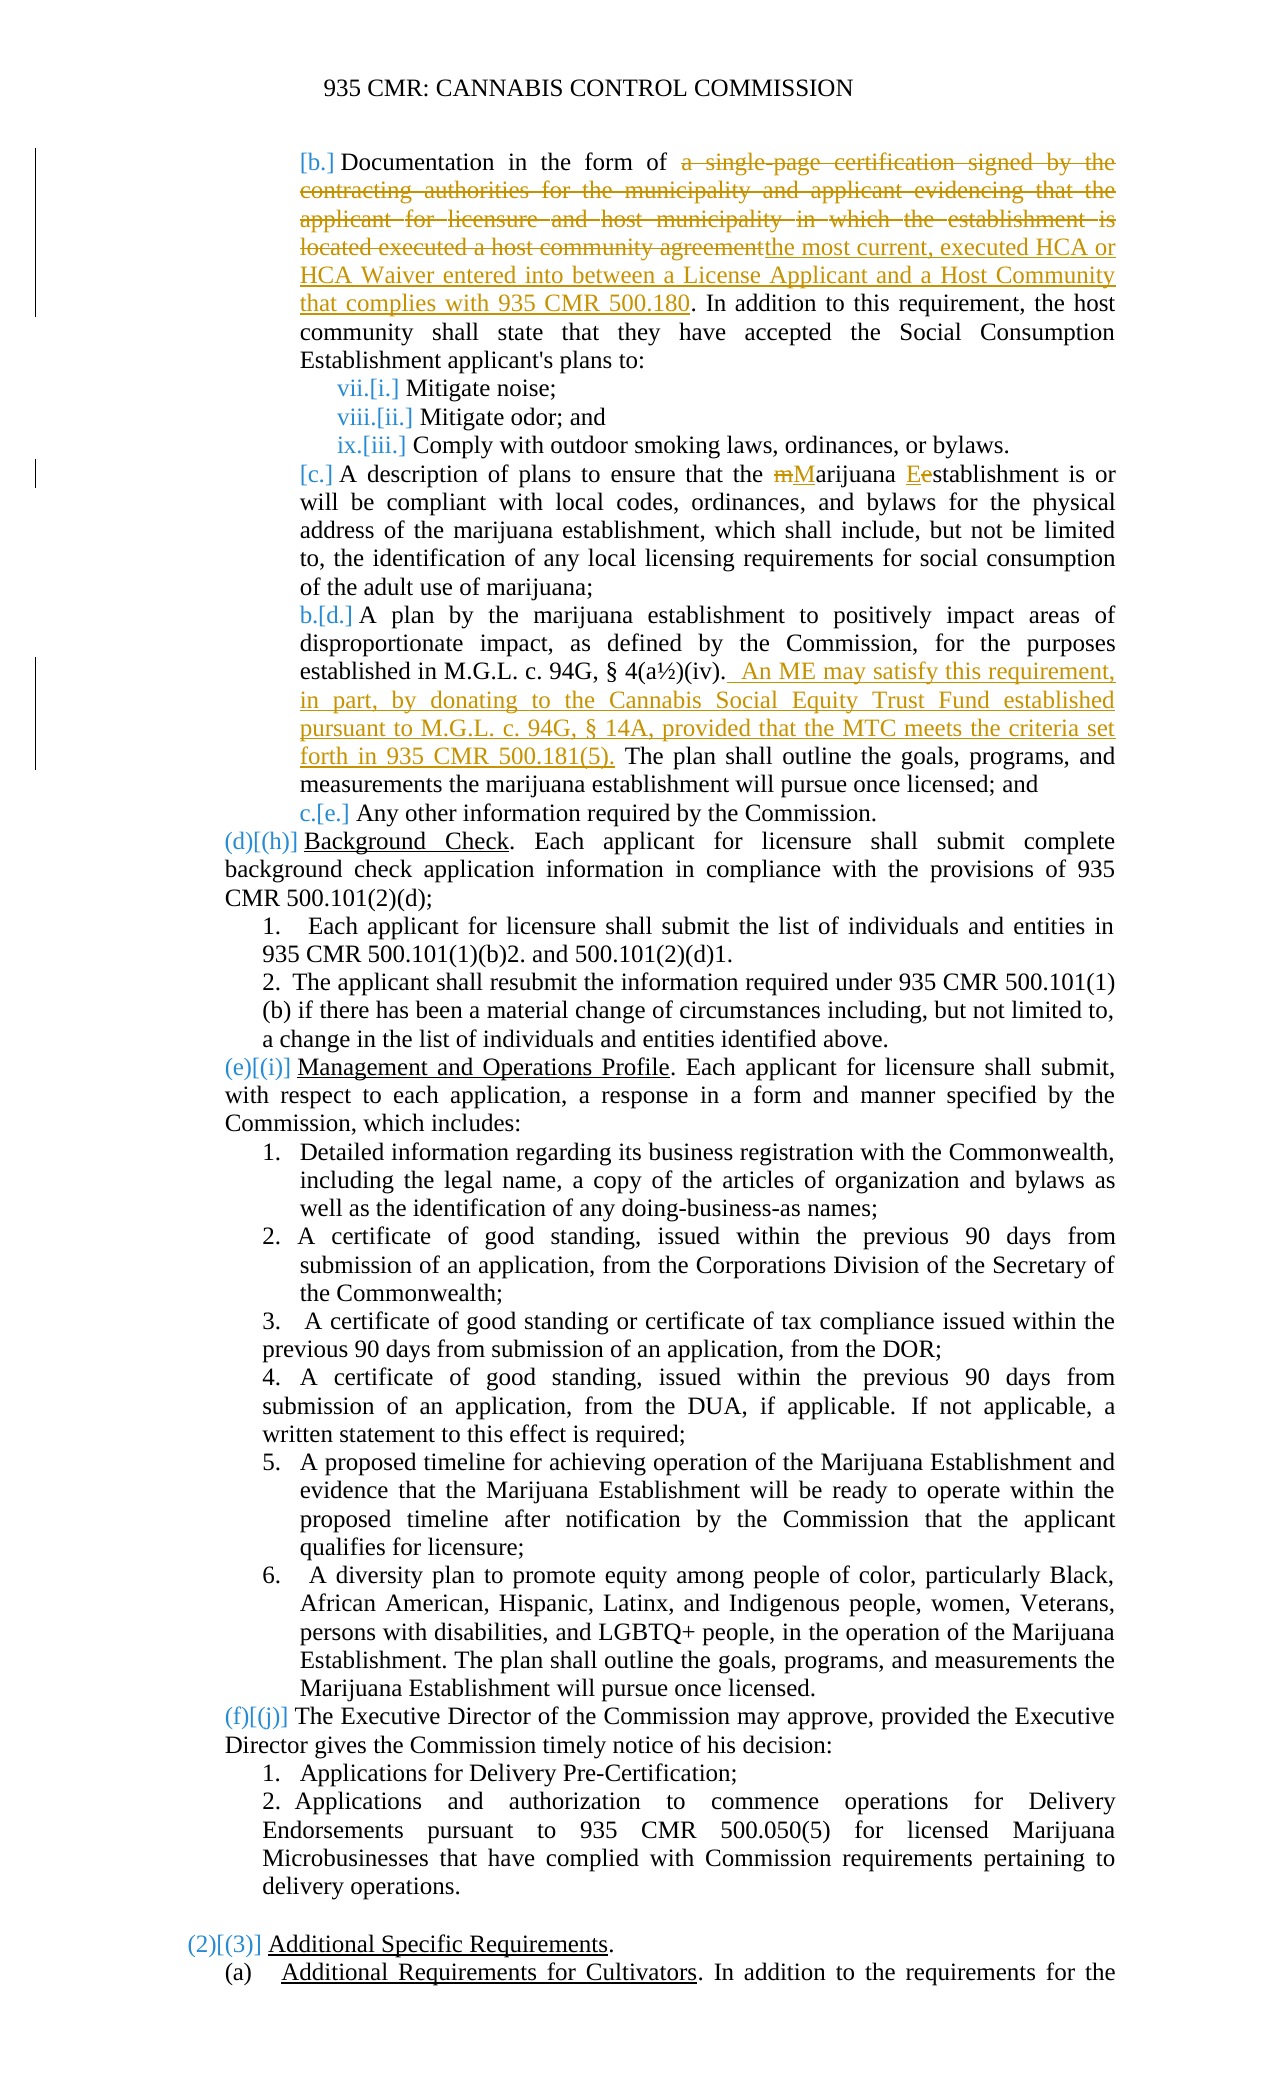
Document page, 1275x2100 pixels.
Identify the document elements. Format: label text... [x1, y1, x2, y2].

list Management and Operations Profile. Each applicant for licensure shall submit, with respect to each application, a response in a form and manner specified by the Commission, which includes: [224, 1053, 1116, 1137]
list A proposed timeline for achieving operation of the Marijuana Establishment and evidence that the Marijuana Establishment will be ready to operate within the proposed timeline after notification by the Commission that the applicant qualifies for licensure; [262, 1448, 1116, 1561]
list A certificate of good standing, issued within the previous 90 days from submission of an application, from the Corporations Division of the Secretary of the Commonwealth; [262, 1222, 1116, 1307]
list Mitigate odor; and [337, 402, 1137, 431]
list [224, 1958, 1116, 1986]
list The Executive Director of the Commission may approve, provided the Executive Director gives the Commission timely notice of his decision: [224, 1702, 1116, 1758]
list Applications for Delivery Pre-Certification; [262, 1758, 1137, 1787]
list Detailed information regarding its business registration with the Commonwealth, including the legal name, a copy of the articles of organization and bylaws as well as the identification of any doing-business-as names; [262, 1137, 1116, 1222]
list A diversity plan to promote equity among people of color, particularly Black, African American, Hispanic, Latinx, and Indigenous people, women, Veterans, persons with disabilities, and LGBTQ+ people, in the operation of the Marijuana Establishment. The plan shall outline the goals, programs, and measurements the Marijuana Establishment will pursue once licensed. [262, 1561, 1116, 1702]
list A plan by the marijuana establishment to positively impact areas of disproportionate impact, as defined by the Commission, for the purposes established in M.G.L. c. 94G, § 4(a½)(iv). The plan shall outline the goals, programs, and measurements the marijuana establishment will pursue once licensed; and [299, 601, 1116, 738]
list Documentation in the form of . In addition to this requirement, the host community shall state that they have accepted the Social Consumption Establishment applicant's plans to: [299, 286, 1116, 374]
list A certificate of good standing or certificate of tax compliance issued within the previous 90 days from submission of an application, from the DOR; [262, 1307, 1116, 1363]
list Each applicant for licensure shall submit the list of individuals and entities in 935 CMR 500.101(1)(b)2. and 500.101(2)(d)1. [262, 912, 1116, 968]
list Additional Specific Requirements. [187, 1929, 1137, 1958]
list Documentation in the form of . In addition to this requirement, the host community shall state that they have accepted the Social Consumption Establishment applicant's plans to: [299, 192, 1116, 285]
list Documentation in the form of . In addition to this requirement, the host community shall state that they have accepted the Social Consumption Establishment applicant's plans to: [299, 148, 1116, 191]
list Mitigate noise; [337, 374, 1137, 402]
list The applicant shall resubmit the information required under 935 CMR 500.101(1)(b) if there has been a material change of circumstances including, but not limited to, a change in the list of individuals and entities identified above. [262, 968, 1116, 1053]
list Background Check. Each applicant for licensure shall submit complete background check application information in compliance with the provisions of 935 CMR 500.101(2)(d); [224, 827, 1116, 911]
list Any other information required by the Commission. [299, 798, 1137, 827]
list Comply with outdoor smoking laws, ordinances, or bylaws. [337, 431, 1137, 459]
list A certificate of good standing, issued within the previous 90 days from submission of an application, from the DUA, if applicable. If not applicable, a written statement to this effect is required; [262, 1363, 1116, 1448]
list Applications and authorization to commence operations for Delivery Endorsements pursuant to 935 CMR 500.050(5) for licensed Marijuana Microbusinesses that have complied with Commission requirements pertaining to delivery operations. [262, 1787, 1116, 1900]
list A plan by the marijuana establishment to positively impact areas of disproportionate impact, as defined by the Commission, for the purposes established in M.G.L. c. 94G, § 4(a½)(iv). The plan shall outline the goals, programs, and measurements the marijuana establishment will pursue once licensed; and [299, 739, 1116, 798]
list A description of plans to ensure that the arijuana stablishment is or will be compliant with local codes, ordinances, and bylaws for the physical address of the marijuana establishment, which shall include, but not be limited to, the identification of any local licensing requirements for social consumption of the adult use of marijuana; [299, 459, 1116, 601]
